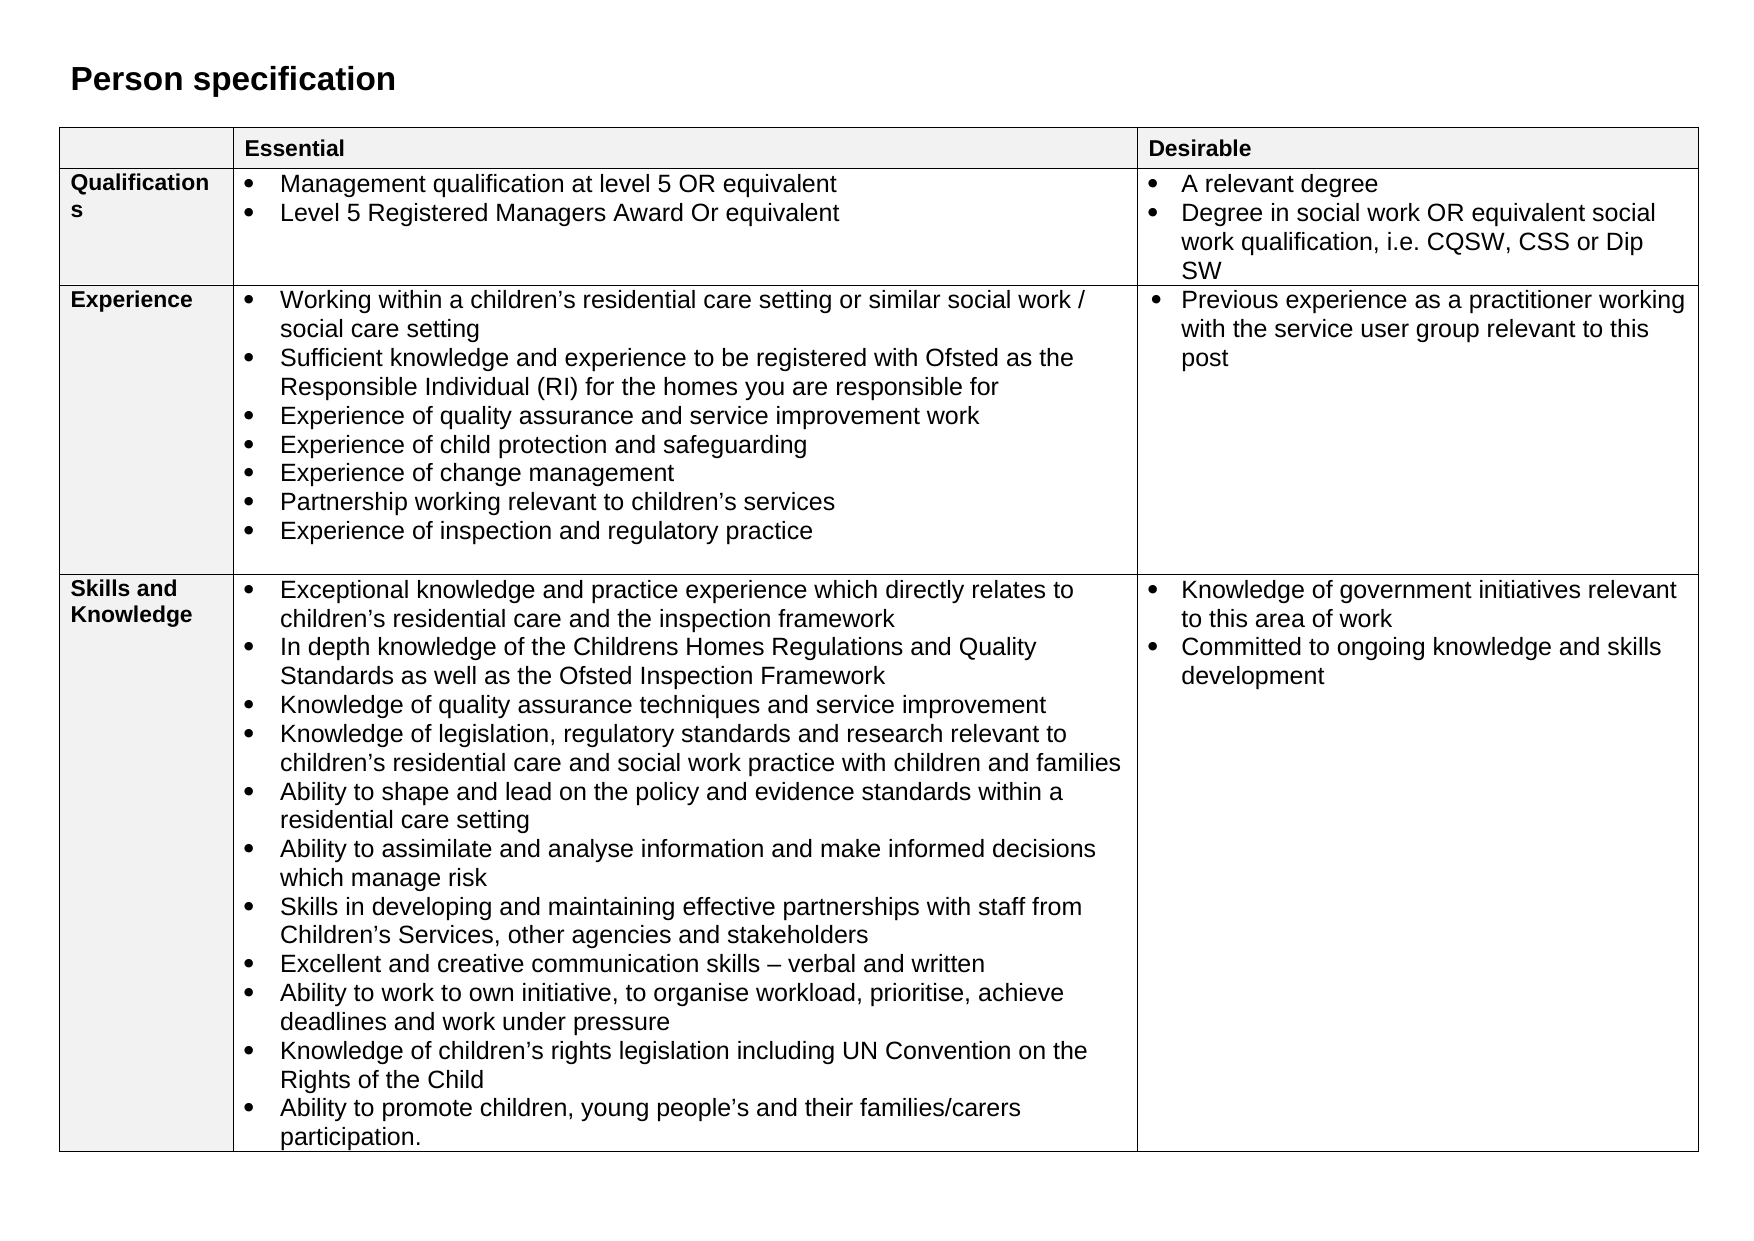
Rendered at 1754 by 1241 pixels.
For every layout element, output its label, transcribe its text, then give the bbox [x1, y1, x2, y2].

table_cell Essential [234, 128, 1137, 168]
table_cell Working within a children’s residential care setting or similar social work / social care setting Sufficient knowledge and experience to be registered with Ofsted as the Responsible Individual (RI) for the homes you are responsible for Experience of quality assurance and service improvement work Experience of child protection and safeguarding Experience of change management Partnership working relevant to children’s services Experience of inspection and regulatory practice [234, 286, 1137, 574]
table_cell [60, 575, 233, 1151]
table_cell Experience [60, 286, 233, 574]
table_cell Previous experience as a practitioner working with the service user group relevant to this post [1138, 286, 1698, 574]
table_cell A relevant degree Degree in social work OR equivalent social work qualification, i.e. CQSW, CSS or Dip SW [1138, 169, 1698, 284]
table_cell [1138, 575, 1698, 1151]
table_cell Qualifications [60, 169, 233, 284]
table_header Person specification [59, 59, 1698, 127]
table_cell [234, 575, 1137, 1151]
table_cell Desirable [1138, 128, 1698, 168]
table_cell [60, 128, 233, 168]
table_cell Management qualification at level 5 OR equivalent Level 5 Registered Managers Award Or equivalent [234, 169, 1137, 284]
